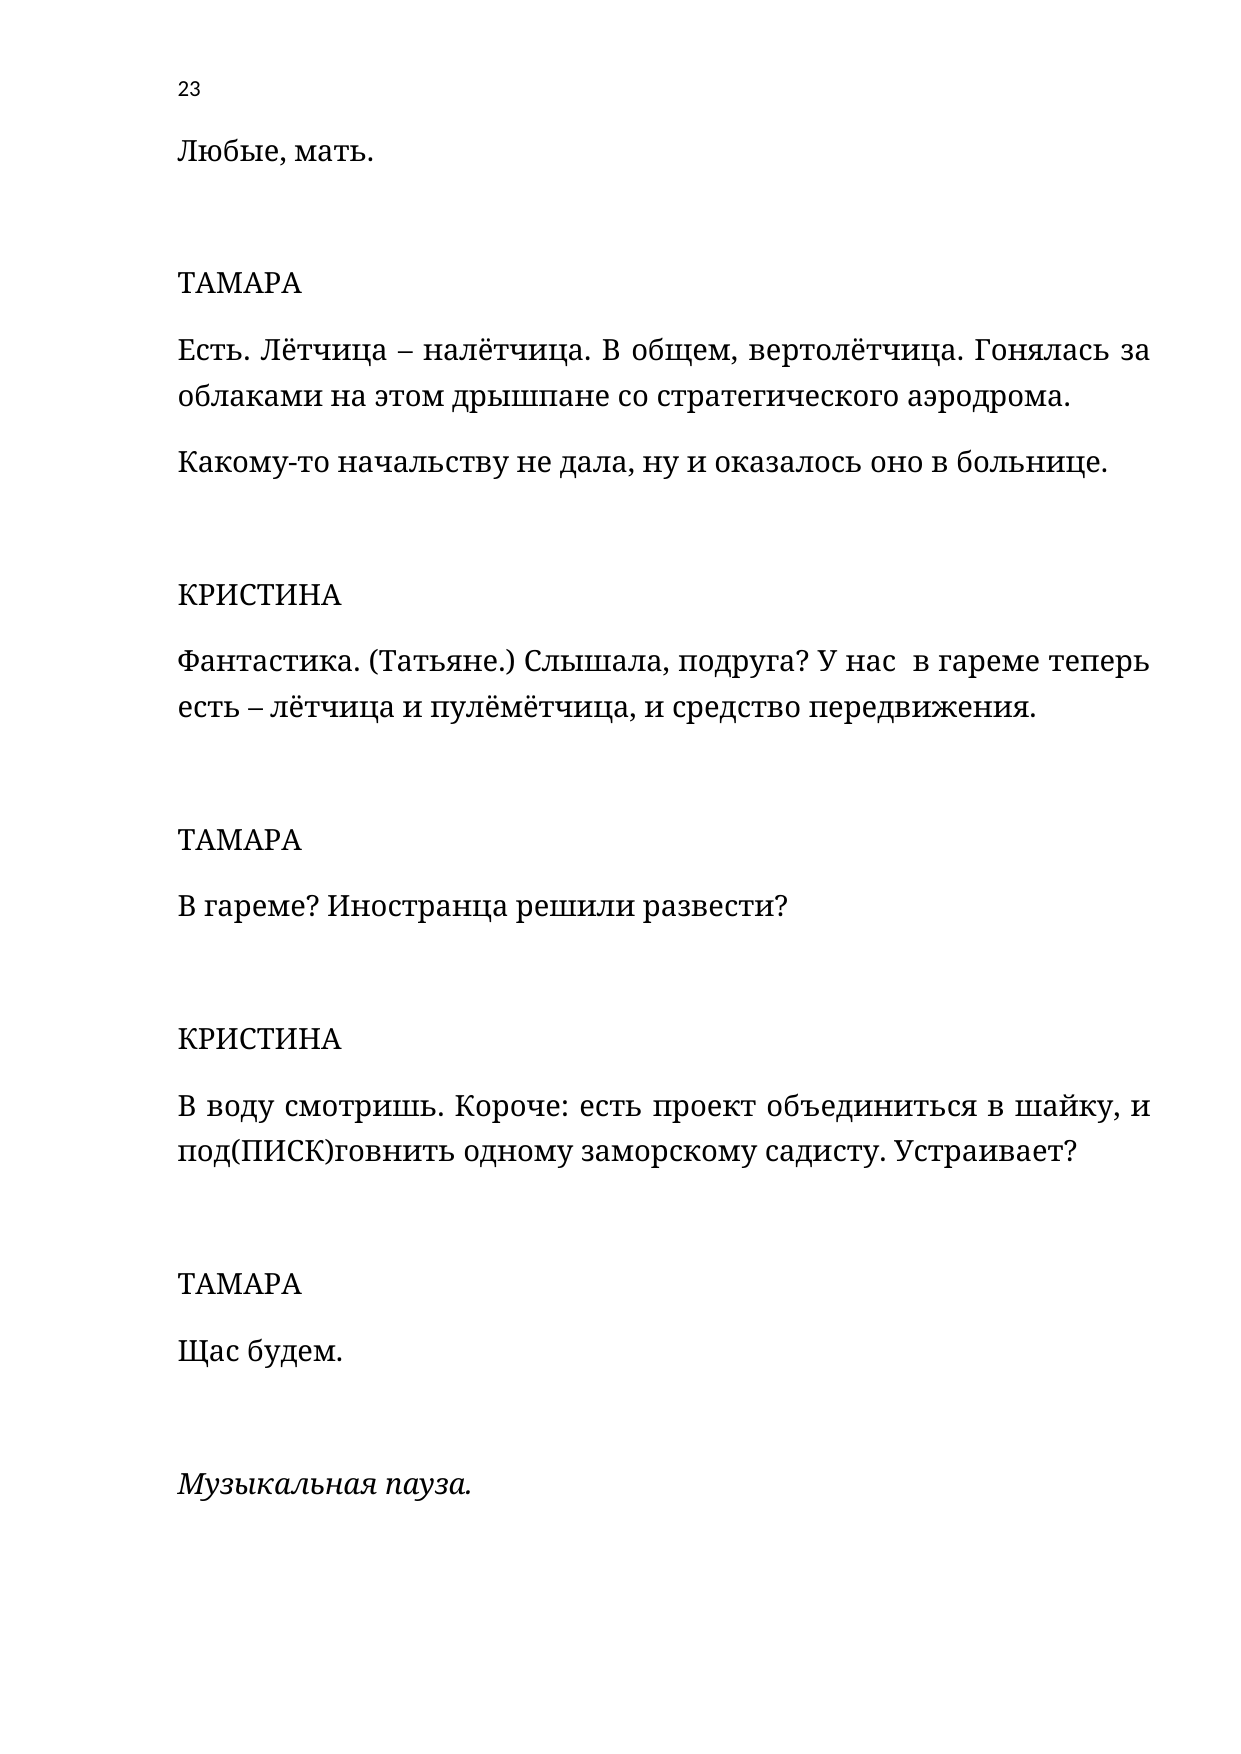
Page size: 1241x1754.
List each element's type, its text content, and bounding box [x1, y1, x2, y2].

text Музыкальная пауза. [177, 1463, 1152, 1503]
text Какому-то начальству не дала, ну и оказалось оно в больнице. [177, 441, 1152, 481]
text ТАМАРА [177, 1263, 1152, 1303]
text ТАМАРА [177, 263, 1152, 302]
text Есть. Лётчица – налётчица. В общем, вертолётчица. Гонялась за облаками на этом дрышпане со стратегического аэродрома. [177, 329, 1152, 414]
text В гареме? Иностранца решили развести? [177, 886, 1152, 925]
text Щас будем. [177, 1330, 1152, 1370]
text КРИСТИНА [177, 1018, 1152, 1058]
text ТАМАРА [177, 819, 1152, 859]
text В воду смотришь. Короче: есть проект объединиться в шайку, и под(ПИСК)говнить одному заморскому садисту. Устраивает? [177, 1085, 1152, 1170]
text КРИСТИНА [177, 574, 1152, 614]
text Любые, мать. [177, 130, 1152, 169]
text Фантастика. (Татьяне.) Слышала, подруга? У нас в гареме теперь есть – лётчица и пулёмётчица, и средство передвижения. [177, 641, 1152, 726]
